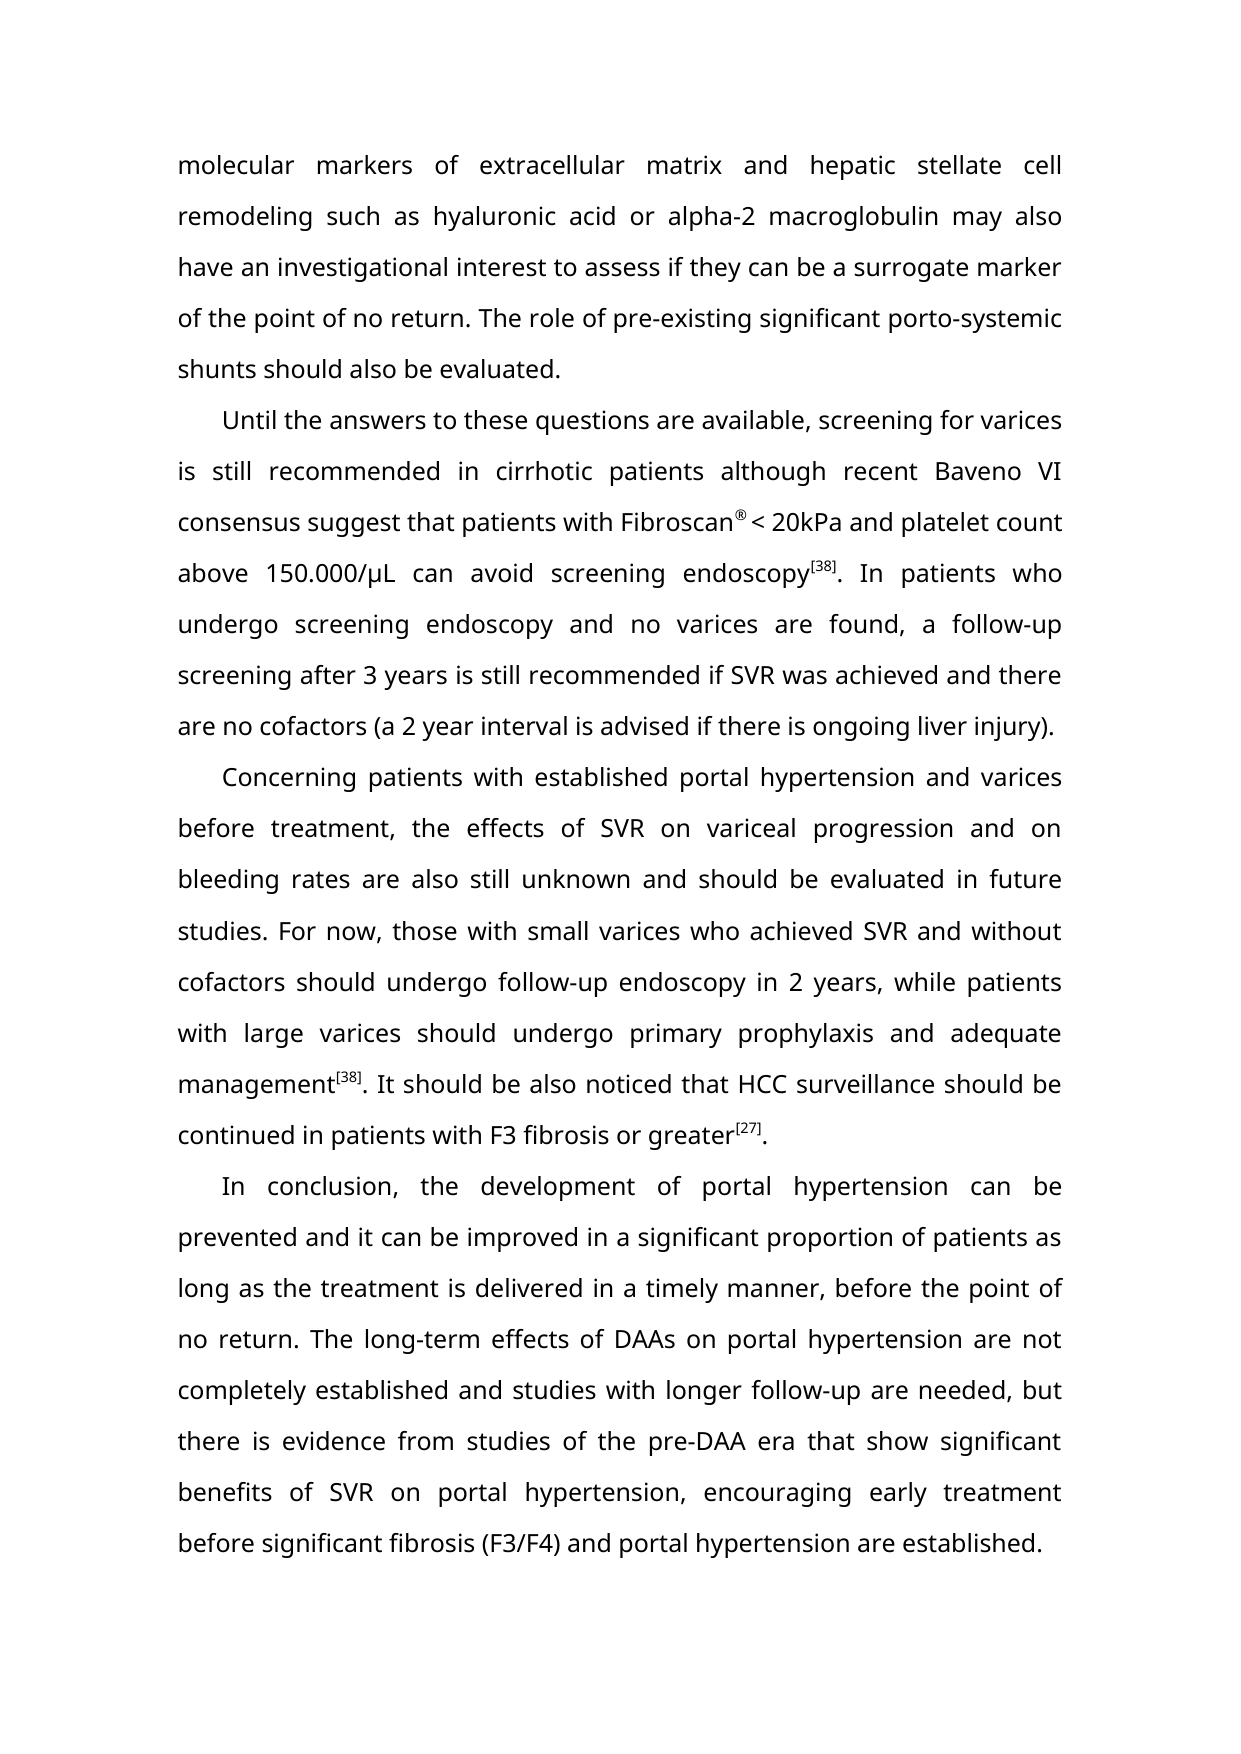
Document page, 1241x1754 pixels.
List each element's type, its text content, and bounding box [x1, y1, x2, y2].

text Until the answers to these questions are available, screening for varices is still recommended in cirrhotic patients although recent Baveno VI consensus suggest that patients with Fibroscan® < 20kPa and platelet count above 150.000/µL can avoid screening endoscopy[38]. In patients who undergo screening endoscopy and no varices are found, a follow-up screening after 3 years is still recommended if SVR was achieved and there are no cofactors (a 2 year interval is advised if there is ongoing liver injury). [177, 403, 1063, 743]
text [177, 148, 1063, 386]
text Concerning patients with established portal hypertension and varices before treatment, the effects of SVR on variceal progression and on bleeding rates are also still unknown and should be evaluated in future studies. For now, those with small varices who achieved SVR and without cofactors should undergo follow-up endoscopy in 2 years, while patients with large varices should undergo primary prophylaxis and adequate management[38]. It should be also noticed that HCC surveillance should be continued in patients with F3 fibrosis or greater[27]. [177, 760, 1063, 1151]
text In conclusion, the development of portal hypertension can be prevented and it can be improved in a significant proportion of patients as long as the treatment is delivered in a timely manner, before the point of no return. The long-term effects of DAAs on portal hypertension are not completely established and studies with longer follow-up are needed, but there is evidence from studies of the pre-DAA era that show significant benefits of SVR on portal hypertension, encouraging early treatment before significant fibrosis (F3/F4) and portal hypertension are established. [177, 1168, 1063, 1560]
